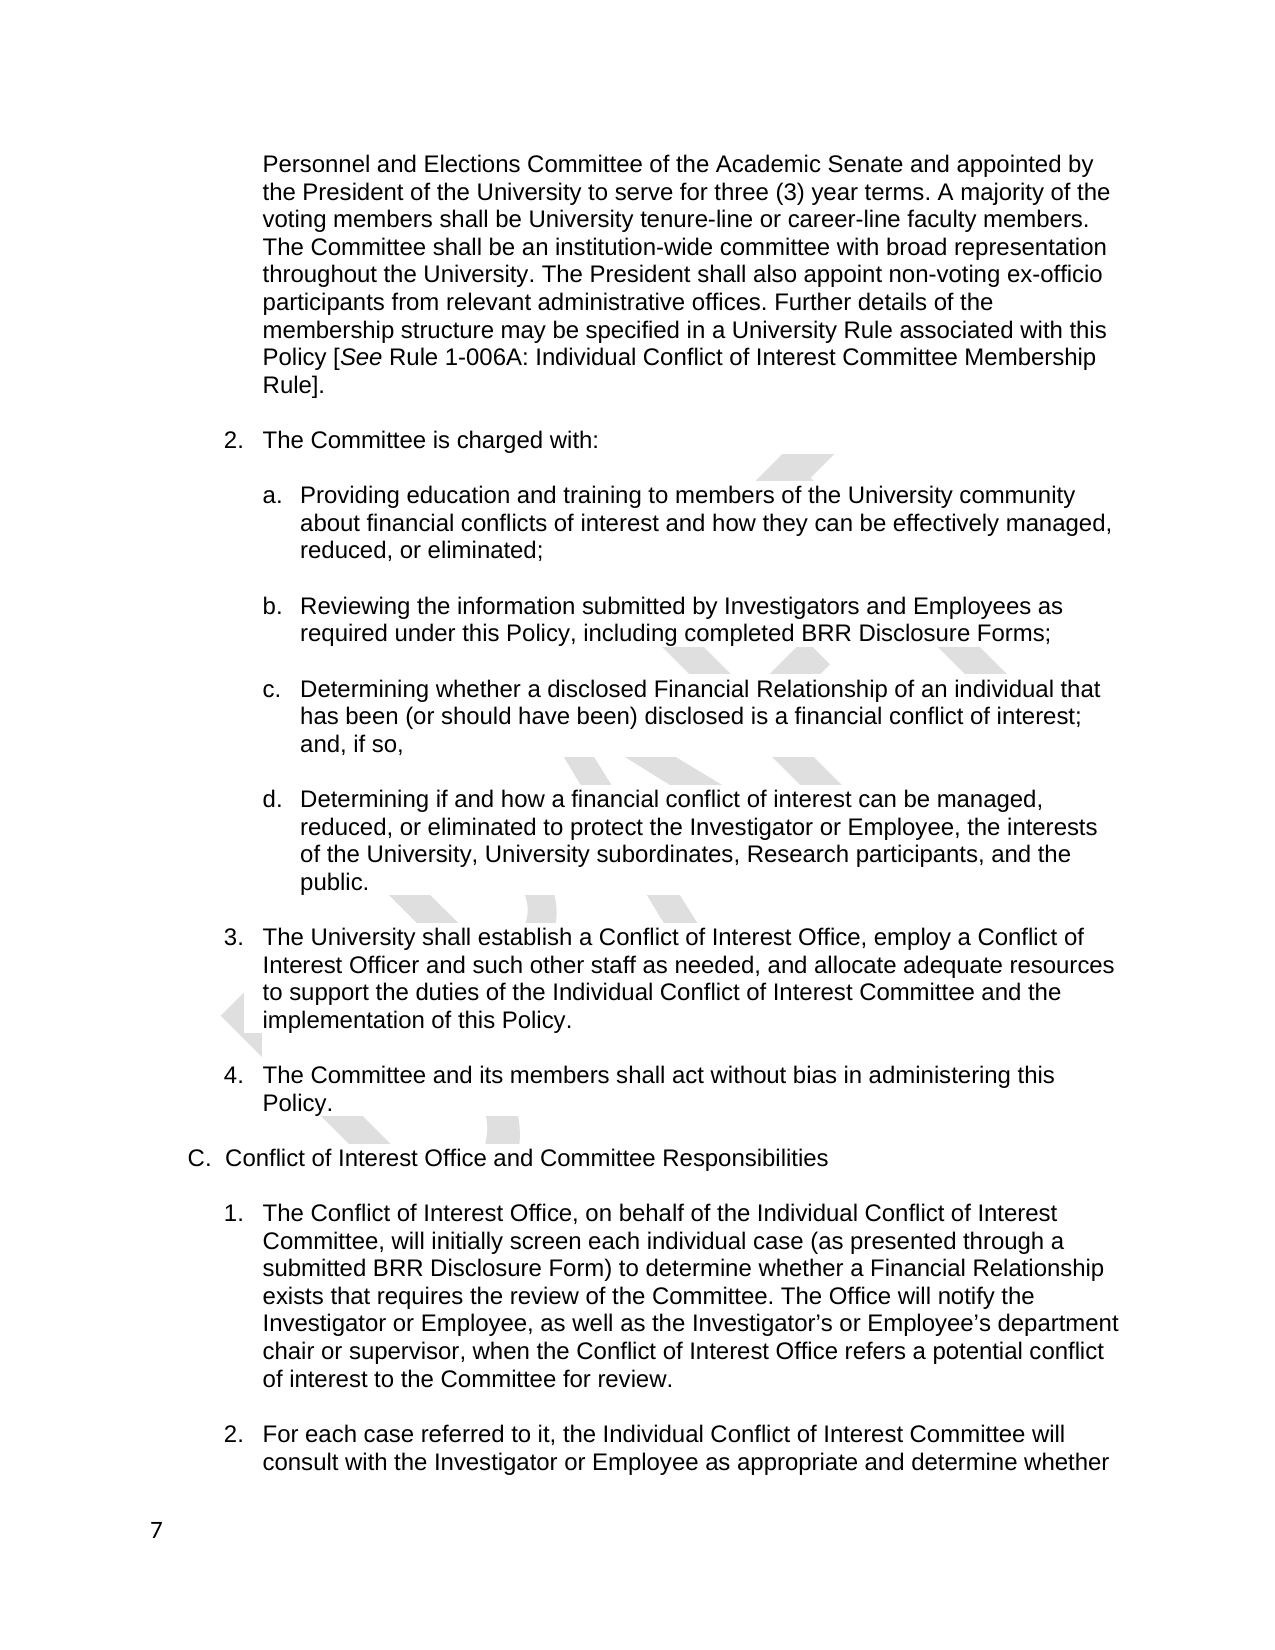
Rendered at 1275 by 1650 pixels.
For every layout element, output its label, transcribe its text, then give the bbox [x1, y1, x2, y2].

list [244, 1420, 1125, 1475]
list Reviewing the information submitted by Investigators and Employees as required under this Policy, including completed BRR Disclosure Forms; [262, 592, 1125, 647]
list The University shall establish a Conflict of Interest Office, employ a Conflict of Interest Officer and such other staff as needed, and allocate adequate resources to support the duties of the Individual Conflict of Interest Committee and the implementation of this Policy. [244, 923, 1125, 1033]
list The Conflict of Interest Office, on behalf of the Individual Conflict of Interest Committee, will initially screen each individual case (as presented through a submitted BRR Disclosure Form) to determine whether a Financial Relationship exists that requires the review of the Committee. The Office will notify the Investigator or Employee, as well as the Investigator’s or Employee’s department chair or supervisor, when the Conflict of Interest Office refers a potential conflict of interest to the Committee for review. [244, 1199, 1125, 1392]
list Conflict of Interest Office and Committee Responsibilities [187, 1144, 1125, 1171]
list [244, 150, 1125, 398]
list Providing education and training to members of the University community about financial conflicts of interest and how they can be effectively managed, reduced, or eliminated; [262, 481, 1125, 564]
list The Committee is charged with: [244, 426, 1125, 454]
list The Committee and its members shall act without bias in administering this Policy. [244, 1061, 1125, 1116]
list Determining if and how a financial conflict of interest can be managed, reduced, or eliminated to protect the Investigator or Employee, the interests of the University, University subordinates, Research participants, and the public. [262, 785, 1125, 895]
list Determining whether a disclosed Financial Relationship of an individual that has been (or should have been) disclosed is a financial conflict of interest; and, if so, [262, 674, 1125, 757]
